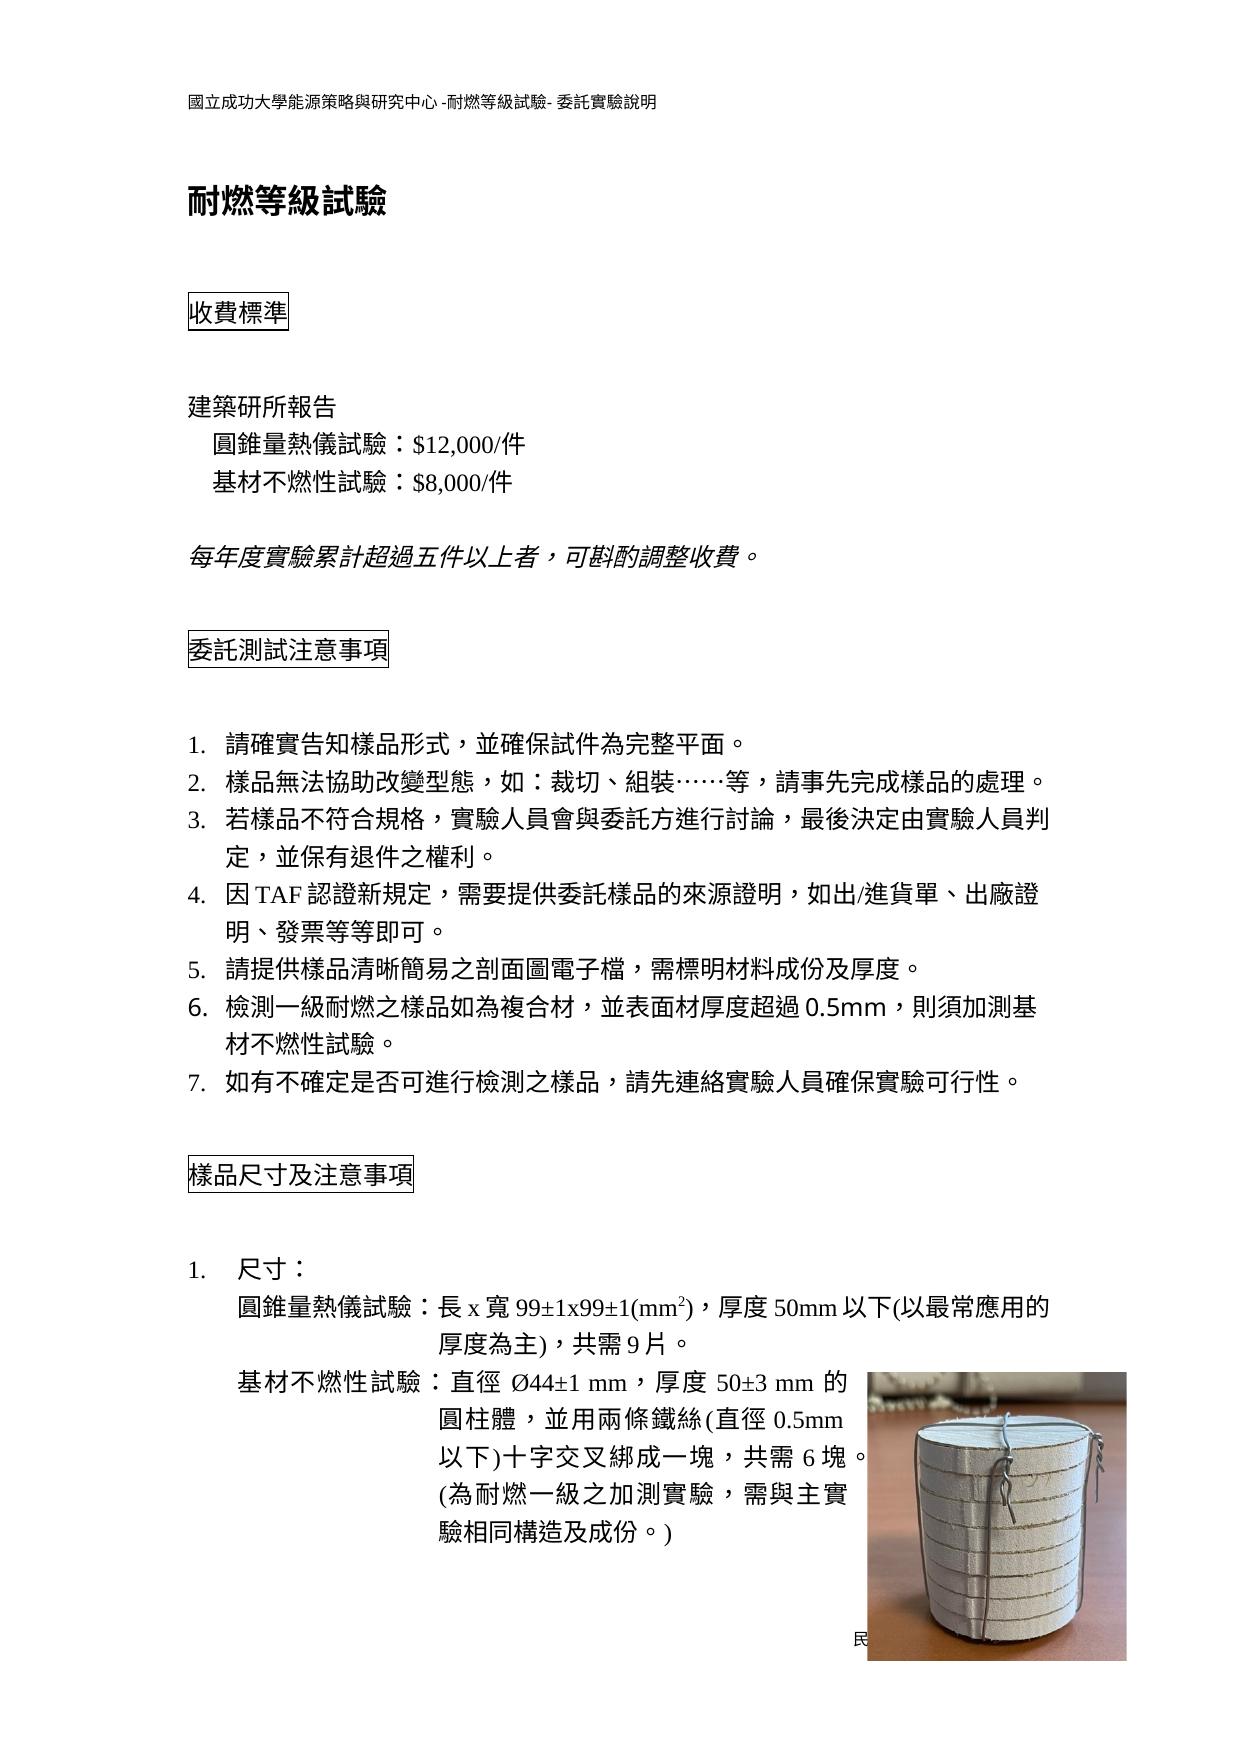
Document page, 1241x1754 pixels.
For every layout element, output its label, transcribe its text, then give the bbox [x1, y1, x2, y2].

list 如有不確定是否可進行檢測之樣品，請先連絡實驗人員確保實驗可行性。 [187, 1061, 1053, 1099]
list 請確實告知樣品形式，並確保試件為完整平面。 [187, 724, 1053, 761]
list 尺寸： [187, 1249, 1053, 1286]
list 請提供樣品清晰簡易之剖面圖電子檔，需標明材料成份及厚度。 [187, 949, 1053, 986]
text 收費標準 [187, 274, 1053, 349]
list 若樣品不符合規格，實驗人員會與委託方進行討論，最後決定由實驗人員判定，並保有退件之權利。 [187, 799, 1053, 874]
list 基材不燃性試驗：直徑 Ø44±1 mm，厚度 50±3 mm 的圓柱體，並用兩條鐵絲(直徑0.5mm以下)十字交叉綁成一塊，共需6塊。(為耐燃一級之加測實驗，需與主實驗相同構造及成份。) [237, 1361, 1053, 1549]
text 每年度實驗累計超過五件以上者，可斟酌調整收費。 [187, 536, 1053, 574]
text 樣品尺寸及注意事項 [187, 1136, 1053, 1211]
list 圓錐量熱儀試驗：長x寬 99±1x99±1(mm2)，厚度50mm以下(以最常應用的厚度為主)，共需9片。 [237, 1286, 1053, 1361]
text 委託測試注意事項 [187, 611, 1053, 686]
picture [867, 1372, 1127, 1661]
text 耐燃等級試驗 [187, 161, 1053, 236]
text 建築研所報告 圓錐量熱儀試驗：$12,000/件 [187, 386, 1053, 461]
list 因TAF認證新規定，需要提供委託樣品的來源證明，如出/進貨單、出廠證明、發票等等即可。 [187, 874, 1053, 949]
text 基材不燃性試驗：$8,000/件 [187, 461, 1053, 499]
list 檢測一級耐燃之樣品如為複合材，並表面材厚度超過0.5mm，則須加測基材不燃性試驗。 [187, 986, 1053, 1061]
list 樣品無法協助改變型態，如：裁切、組裝⋯⋯等，請事先完成樣品的處理。 [187, 761, 1053, 799]
